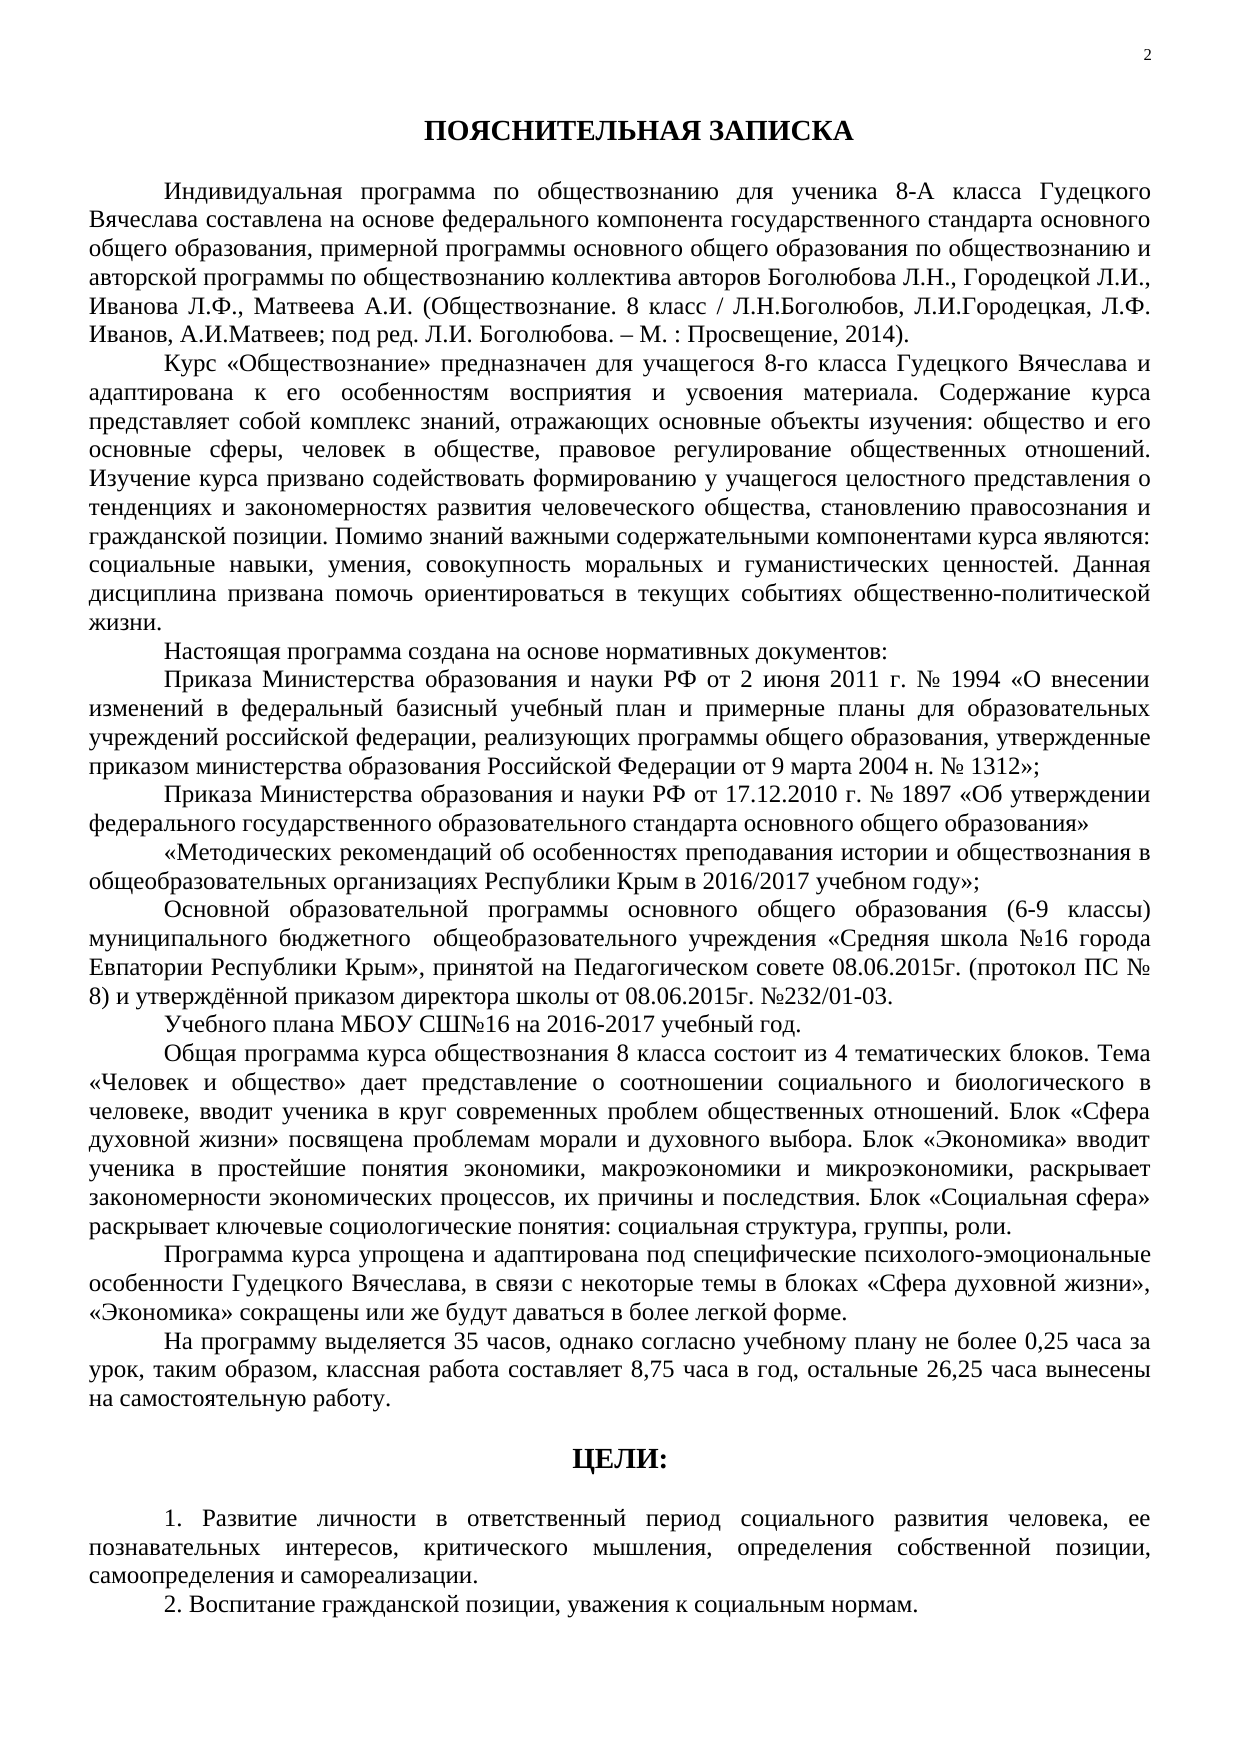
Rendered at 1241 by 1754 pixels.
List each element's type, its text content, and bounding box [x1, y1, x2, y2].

text Программа курса упрощена и адаптирована под специфические психолого-эмоциональные особенности Гудецкого Вячеслава, в связи с некоторые темы в блоках «Сфера духовной жизни», «Экономика» сокращены или же будут даваться в более легкой форме. [89, 1239, 1152, 1326]
text Учебного плана МБОУ СШ№16 на 2016-2017 учебный год. [89, 1009, 1152, 1038]
text ПОЯСНИТЕЛЬНАЯ ЗАПИСКА [126, 113, 1152, 147]
text Общая программа курса обществознания 8 класса состоит из 4 тематических блоков. Тема «Человек и общество» дает представление о соотношении социального и биологического в человеке, вводит ученика в круг современных проблем общественных отношений. Блок «Сфера духовной жизни» посвящена проблемам морали и духовного выбора. Блок «Экономика» вводит ученика в простейшие понятия экономики, макроэкономики и микроэкономики, раскрывает закономерности экономических процессов, их причины и последствия. Блок «Социальная сфера» раскрывает ключевые социологические понятия: социальная структура, группы, роли. [89, 1038, 1152, 1239]
text Основной образовательной программы основного общего образования (6-9 классы) муниципального бюджетного общеобразовательного учреждения «Средняя школа №16 города Евпатории Республики Крым», принятой на Педагогическом совете 08.06.2015г. (протокол ПС № 8) и утверждённой приказом директора школы от 08.06.2015г. №232/01-03. [89, 894, 1152, 1009]
text 1. Развитие личности в ответственный период социального развития человека, ее познавательных интересов, критического мышления, определения собственной позиции, самоопределения и самореализации. [89, 1503, 1152, 1589]
text ЦЕЛИ: [89, 1441, 1152, 1474]
text На программу выделяется 35 часов, однако согласно учебному плану не более 0,25 часа за урок, таким образом, классная работа составляет 8,75 часа в год, остальные 26,25 часа вынесены на самостоятельную работу. [89, 1326, 1152, 1412]
text Курс «Обществознание» предназначен для учащегося 8-го класса Гудецкого Вячеслава и адаптирована к его особенностям восприятия и усвоения материала. Содержание курса представляет собой комплекс знаний, отражающих основные объекты изучения: общество и его основные сферы, человек в обществе, правовое регулирование общественных отношений. Изучение курса призвано содействовать формированию у учащегося целостного представления о тенденциях и закономерностях развития человеческого общества, становлению правосознания и гражданской позиции. Помимо знаний важными содержательными компонентами курса являются: социальные навыки, умения, совокупность моральных и гуманистических ценностей. Данная дисциплина призвана помочь ориентироваться в текущих событиях общественно-политической жизни. [89, 348, 1152, 636]
text Приказа Министерства образования и науки РФ от 17.12.2010 г. № 1897 «Об утверждении федерального государственного образовательного стандарта основного общего образования» [89, 779, 1152, 837]
text «Методических рекомендаций об особенностях преподавания истории и обществознания в общеобразовательных организациях Республики Крым в 2016/2017 учебном году»; [89, 837, 1152, 894]
text Настоящая программа создана на основе нормативных документов: [89, 636, 1152, 664]
text 2. Воспитание гражданской позиции, уважения к социальным нормам. [89, 1589, 1152, 1618]
text Индивидуальная программа по обществознанию для ученика 8-А класса Гудецкого Вячеслава составлена на основе федерального компонента государственного стандарта основного общего образования, примерной программы основного общего образования по обществознанию и авторской программы по обществознанию коллектива авторов Боголюбова Л.Н., Городецкой Л.И., Иванова Л.Ф., Матвеева А.И. (Обществознание. 8 класс / Л.Н.Боголюбов, Л.И.Городецкая, Л.Ф. Иванов, А.И.Матвеев; под ред. Л.И. Боголюбова. – М. : Просвещение, 2014). [89, 176, 1152, 348]
text Приказа Министерства образования и науки РФ от 2 июня 2011 г. № 1994 «О внесении изменений в федеральный базисный учебный план и примерные планы для образовательных учреждений российской федерации, реализующих программы общего образования, утвержденные приказом министерства образования Российской Федерации от 9 марта 2004 н. № 1312»; [89, 664, 1152, 779]
